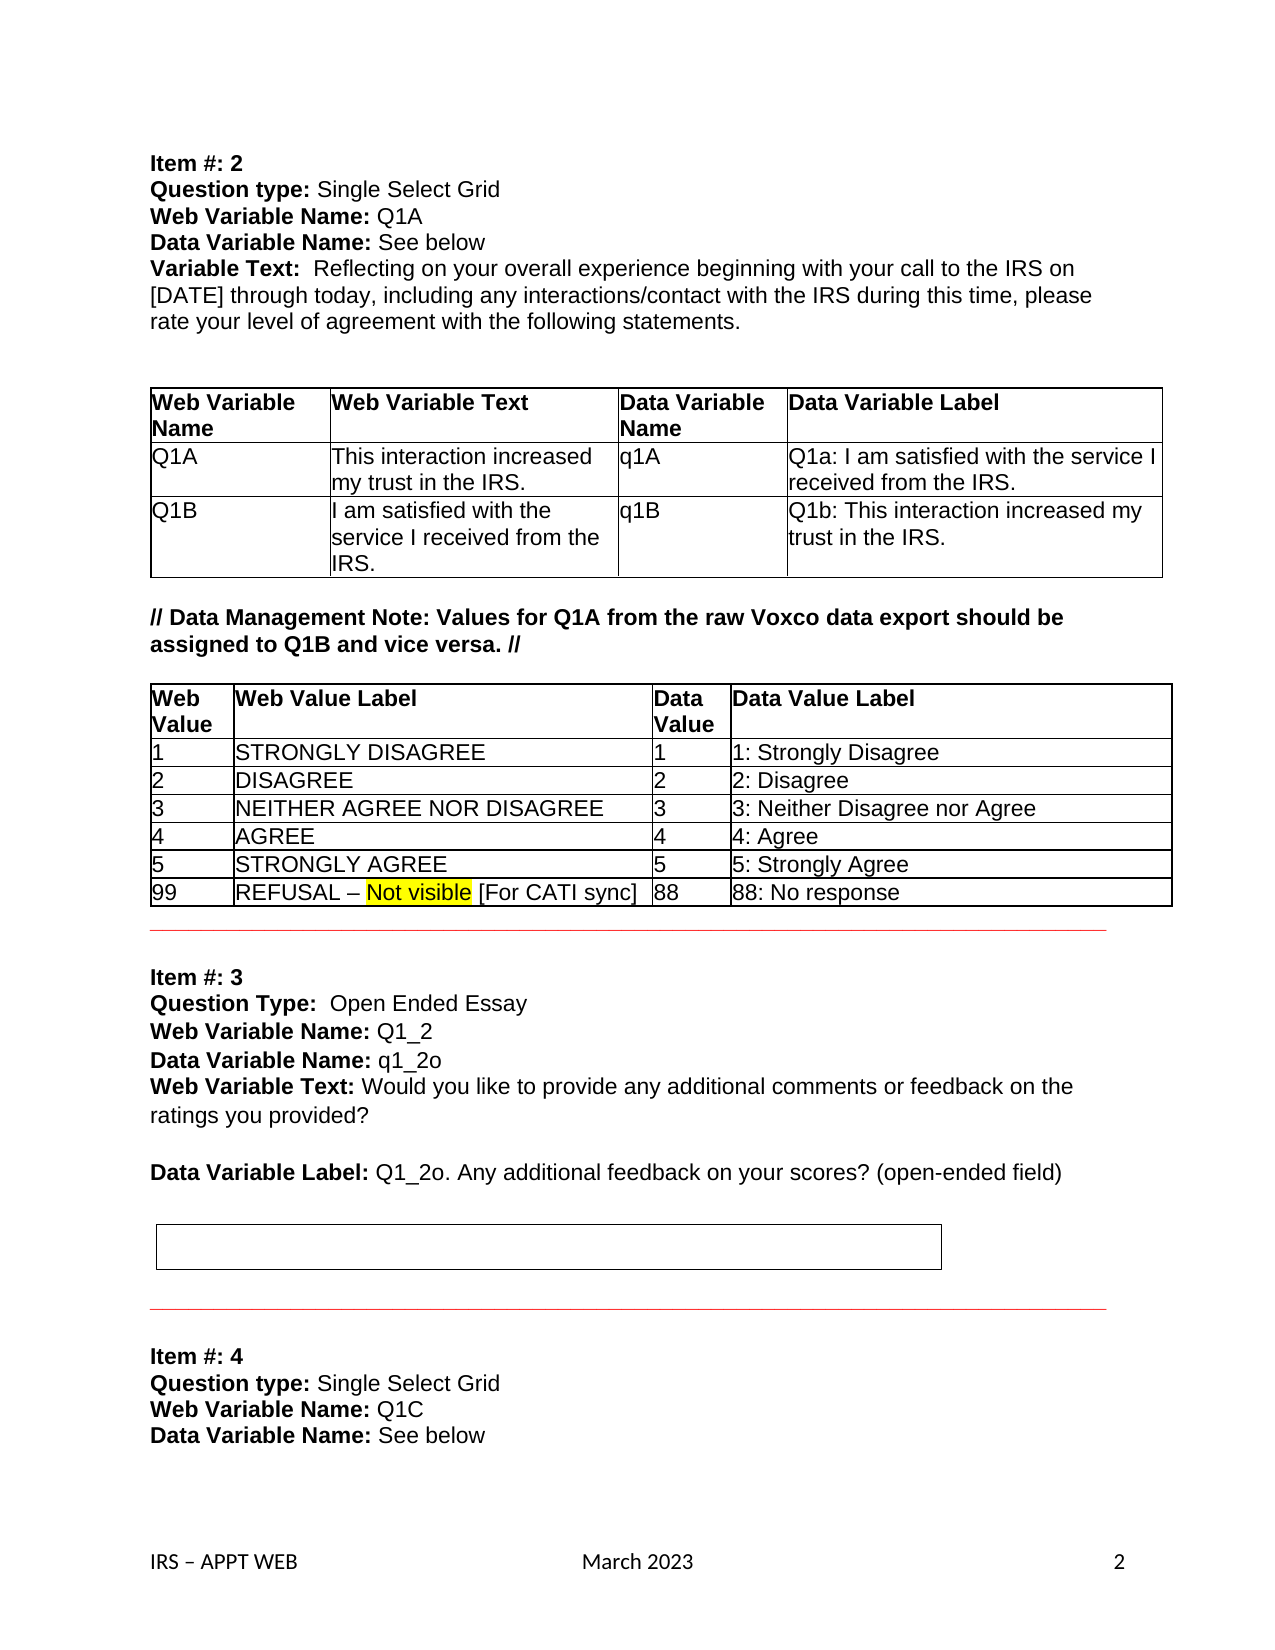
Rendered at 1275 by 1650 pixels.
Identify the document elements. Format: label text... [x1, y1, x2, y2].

table_cell 3 [152, 795, 233, 821]
table_cell 88: No response [732, 879, 1171, 905]
text Web Variable Text: Would you like to provide any additional comments or feedback on the ratings you provided? [150, 1073, 1125, 1128]
text // Data Management Note: Values for Q1A from the raw Voxco data export should be assigned to Q1B and vice versa. // [150, 604, 1125, 657]
table_cell q1B [619, 497, 787, 576]
text Data Variable Name: q1_2o [150, 1047, 1125, 1073]
text Item #: 3 [150, 963, 1125, 990]
table_header Web Value [152, 685, 233, 738]
text Question type: Single Select Grid [150, 176, 1125, 203]
text Data Variable Label: Q1_2o. Any additional feedback on your scores? (open-ended field) [150, 1158, 1125, 1185]
table_cell 4 [152, 823, 233, 849]
table_cell 3: Neither Disagree nor Agree [732, 795, 1171, 821]
table_cell 3 [653, 795, 730, 821]
table_cell REFUSAL – Not visible [For CATI sync] [235, 879, 366, 905]
text Data Variable Name: See below [150, 1422, 1125, 1449]
text ___________________________________________________________________________ [150, 907, 1125, 933]
table_cell 2 [152, 767, 233, 793]
table_cell STRONGLY DISAGREE [235, 739, 652, 766]
text Item #: 4 [150, 1343, 1125, 1370]
table_cell 5 [653, 851, 730, 877]
table_header Data Variable Label [788, 389, 1162, 441]
table_cell 4 [653, 823, 730, 849]
table_cell Q1b: This interaction increased my trust in the IRS. [788, 497, 1162, 576]
table_cell REFUSAL – Not visible [For CATI sync] [472, 879, 652, 905]
table_header Data Value [653, 685, 730, 738]
table_cell 88 [653, 879, 730, 905]
table_cell 5 [152, 851, 233, 877]
table_cell 5: Strongly Agree [732, 851, 1171, 877]
table_cell 1 [653, 739, 730, 766]
table_cell 99 [152, 879, 233, 905]
text Question Type: Open Ended Essay [150, 990, 1125, 1016]
table_cell This interaction increased my trust in the IRS. [331, 443, 618, 496]
text Web Variable Name: Q1A [150, 203, 1125, 229]
table_cell DISAGREE [235, 767, 652, 793]
text Web Variable Name: Q1_2 [150, 1018, 1125, 1045]
table_cell Q1a: I am satisfied with the service I received from the IRS. [788, 443, 1162, 496]
table_cell Q1B [152, 497, 330, 576]
table_cell q1A [619, 443, 787, 496]
table_cell AGREE [235, 823, 652, 849]
text Question type: Single Select Grid [150, 1370, 1125, 1396]
table_header Web Value Label [235, 685, 652, 738]
table_header Data Variable Name [619, 389, 787, 441]
table_cell Q1A [152, 443, 330, 496]
text Data Variable Name: See below [150, 229, 1125, 255]
table_cell NEITHER AGREE NOR DISAGREE [235, 795, 652, 821]
table_cell 1: Strongly Disagree [732, 739, 1171, 766]
table_cell 4: Agree [732, 823, 1171, 849]
table_cell 1 [152, 739, 233, 766]
table_cell I am satisfied with the service I received from the IRS. [331, 497, 618, 576]
table_cell STRONGLY AGREE [235, 851, 652, 877]
table_cell 2 [653, 767, 730, 793]
table_header Web Variable Text [331, 389, 618, 441]
text Web Variable Name: Q1C [150, 1396, 1125, 1422]
text Variable Text: Reflecting on your overall experience beginning with your call to the IRS on [DATE] through today, including any interactions/contact with the IRS during this time, please rate your level of agreement with the following statements. [150, 255, 1125, 334]
text Item #: 2 [150, 150, 1125, 176]
text ___________________________________________________________________________ [150, 1286, 1125, 1313]
table_header Web Variable Name [152, 389, 330, 441]
table_header Data Value Label [732, 685, 1171, 738]
table_cell 2: Disagree [732, 767, 1171, 793]
